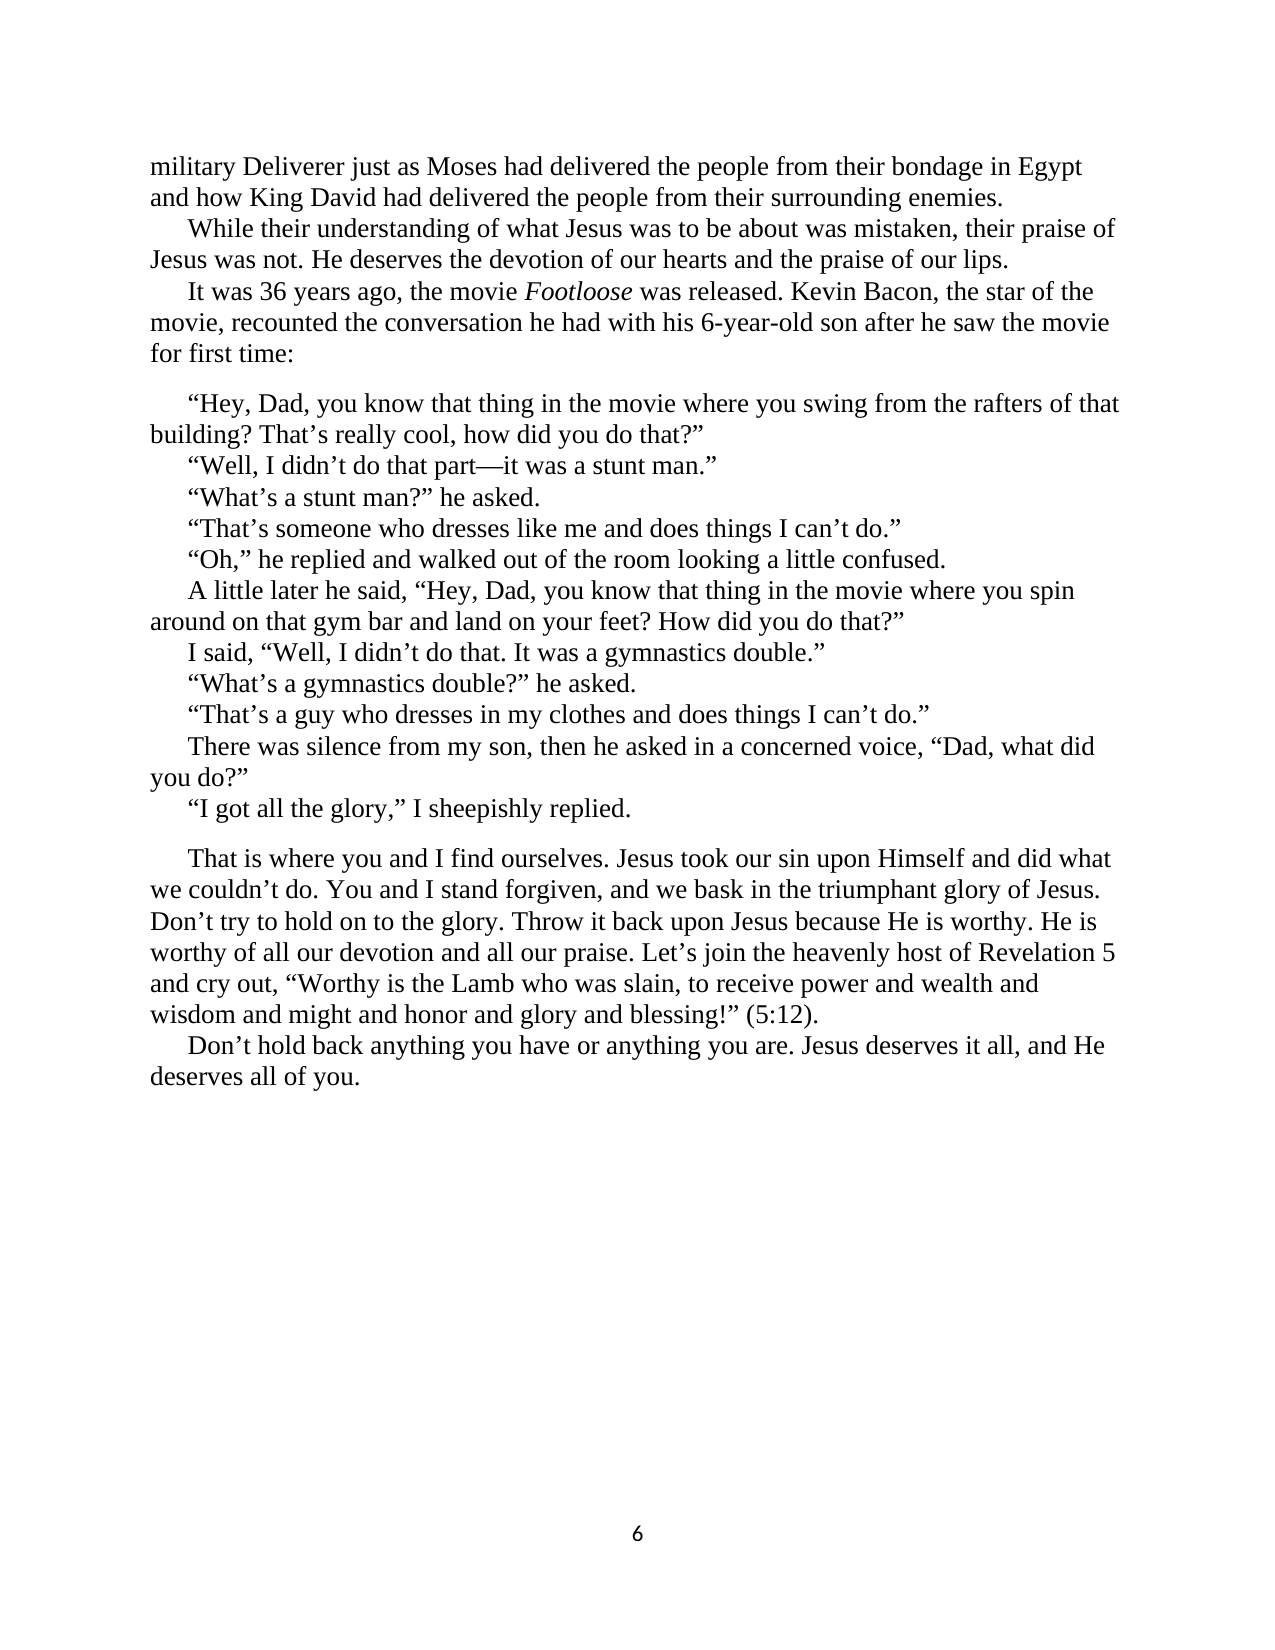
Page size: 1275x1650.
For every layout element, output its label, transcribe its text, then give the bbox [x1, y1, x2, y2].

text “That’s someone who dresses like me and does things I can’t do.” [150, 512, 1125, 543]
text A little later he said, “Hey, Dad, you know that thing in the movie where you spin around on that gym bar and land on your feet? How did you do that?” [150, 574, 1125, 636]
text It was 36 years ago, the movie Footloose was released. Kevin Bacon, the star of the movie, recounted the conversation he had with his 6-year-old son after he saw the movie for first time: [150, 274, 1125, 368]
text “Hey, Dad, you know that thing in the movie where you swing from the rafters of that building? That’s really cool, how did you do that?” [150, 387, 1125, 449]
text I said, “Well, I didn’t do that. It was a gymnastics double.” [150, 636, 1125, 667]
text That is where you and I find ourselves. Jesus took our sin upon Himself and did what we couldn’t do. You and I stand forgiven, and we bask in the triumphant glory of Jesus. Don’t try to hold on to the glory. Throw it back upon Jesus because He is worthy. He is worthy of all our devotion and all our praise. Let’s join the heavenly host of Revelation 5 and cry out, “Worthy is the Lamb who was slain, to receive power and wealth and wisdom and might and honor and glory and blessing!” (5:12). [150, 842, 1125, 1029]
text Don’t hold back anything you have or anything you are. Jesus deserves it all, and He deserves all of you. [150, 1029, 1125, 1092]
text “Oh,” he replied and walked out of the room looking a little confused. [150, 543, 1125, 574]
text There was silence from my son, then he asked in a concerned voice, “Dad, what did you do?” [150, 730, 1125, 792]
text “What’s a gymnastics double?” he asked. [150, 667, 1125, 699]
text “What’s a stunt man?” he asked. [150, 481, 1125, 512]
text “Well, I didn’t do that part—it was a stunt man.” [150, 449, 1125, 481]
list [150, 150, 1125, 212]
text “That’s a guy who dresses in my clothes and does things I can’t do.” [150, 699, 1125, 730]
list While their understanding of what Jesus was to be about was mistaken, their praise of Jesus was not. He deserves the devotion of our hearts and the praise of our lips. [150, 212, 1125, 274]
text “I got all the glory,” I sheepishly replied. [150, 792, 1125, 823]
